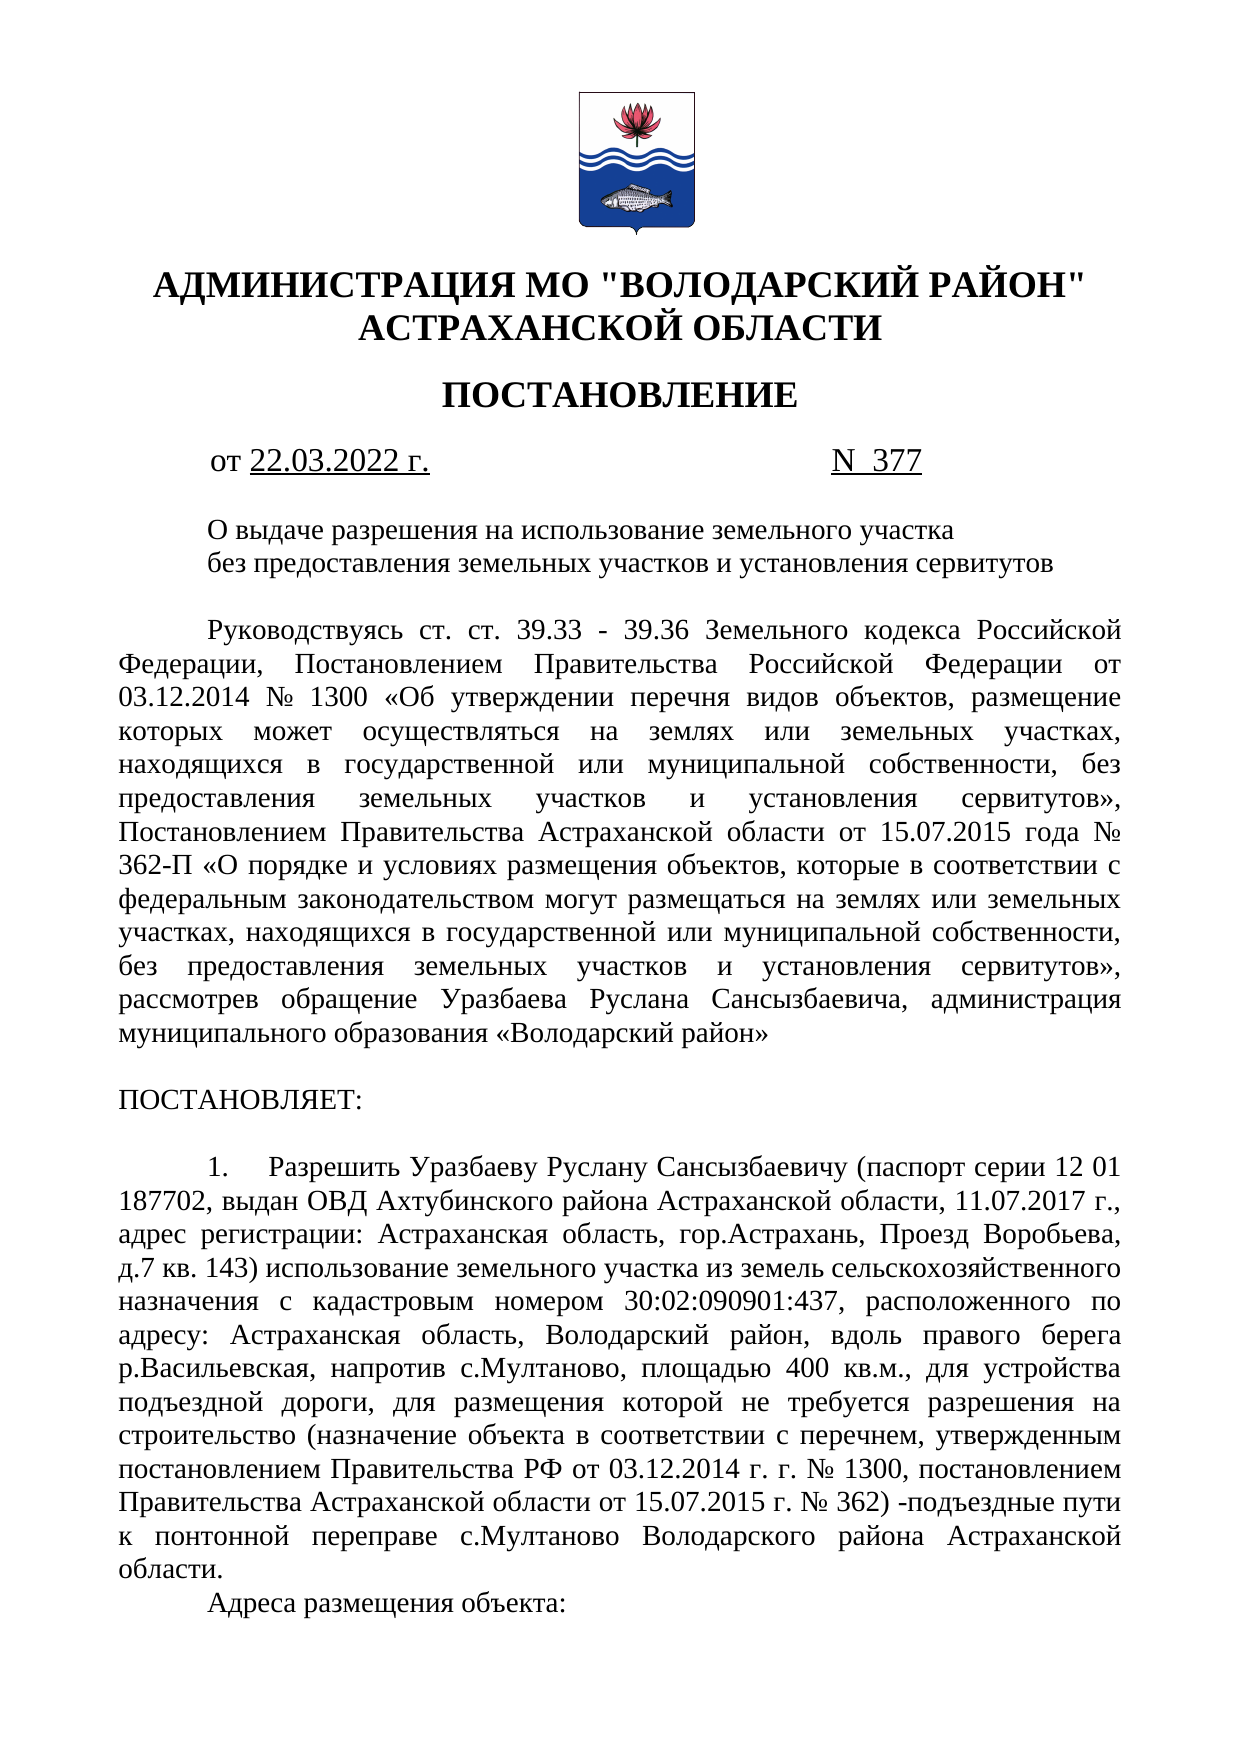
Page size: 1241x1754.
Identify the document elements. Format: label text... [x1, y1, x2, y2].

text ПОСТАНОВЛЯЕТ: [118, 1082, 1122, 1116]
text ПОСТАНОВЛЕНИЕ [118, 373, 1122, 416]
text АСТРАХАНСКОЙ ОБЛАСТИ [118, 306, 1122, 349]
text АДМИНИСТРАЦИЯ МО "ВОЛОДАРСКИЙ РАЙОН" [118, 262, 1122, 306]
text Руководствуясь ст. ст. 39.33 - 39.36 Земельного кодекса Российской Федерации, Постановлением Правительства Российской Федерации от 03.12.2014 № 1300 «Об утверждении перечня видов объектов, размещение которых может осуществляться на землях или земельных участках, находящихся в государственной или муниципальной собственности, без предоставления земельных участков и установления сервитутов», Постановлением Правительства Астраханской области от 15.07.2015 года № 362-П «О порядке и условиях размещения объектов, которые в соответствии с федеральным законодательством могут размещаться на землях или земельных участках, находящихся в государственной или муниципальной собственности, без предоставления земельных участков и установления сервитутов», рассмотрев обращение Уразбаева Руслана Сансызбаевича, администрация муниципального образования «Володарский район» [118, 612, 1122, 1048]
text 1. Разрешить Уразбаеву Руслану Сансызбаевичу (паспорт серии 12 01 187702, выдан ОВД Ахтубинского района Астраханской области, 11.07.2017 г., адрес регистрации: Астраханская область, гор.Астрахань, Проезд Воробьева, д.7 кв. 143) использование земельного участка из земель сельскохозяйственного назначения с кадастровым номером 30:02:090901:437, расположенного по адресу: Астраханская область, Володарский район, вдоль правого берега р.Васильевская, напротив с.Мултаново, площадью 400 кв.м., для устройства подъездной дороги, для размещения которой не требуется разрешения на строительство (назначение объекта в соответствии с перечнем, утвержденным постановлением Правительства РФ от 03.12.2014 г. г. № 1300, постановлением Правительства Астраханской области от 15.07.2015 г. № 362) -подъездные пути к понтонной переправе с.Мултаново Володарского района Астраханской области. [118, 1149, 1122, 1585]
text О выдаче разрешения на использование земельного участка [118, 512, 1122, 545]
text Адреса размещения объекта: [118, 1585, 1122, 1619]
table_header от 22.03.2022 г. [107, 440, 620, 478]
text без предоставления земельных участков и установления сервитутов [118, 545, 1122, 579]
table_header N 377 [620, 440, 1133, 478]
picture [578, 91, 696, 235]
